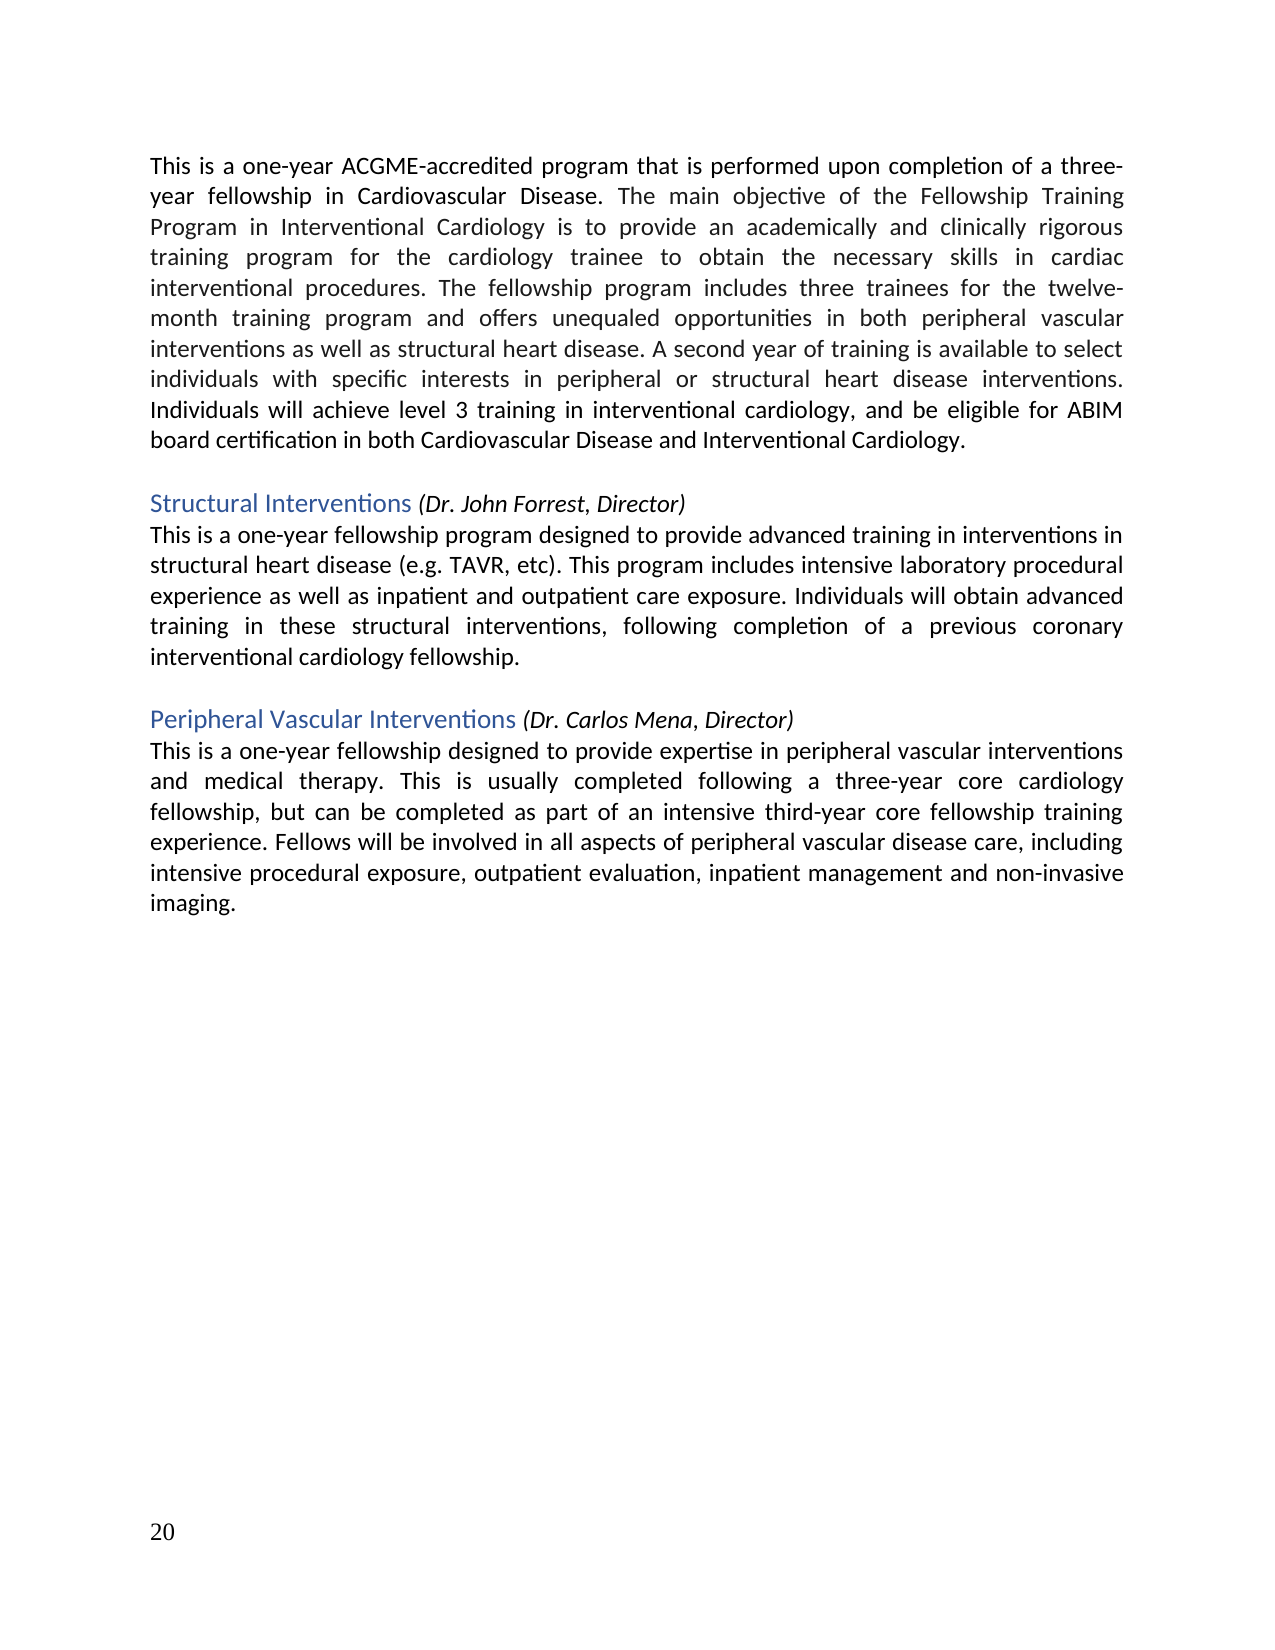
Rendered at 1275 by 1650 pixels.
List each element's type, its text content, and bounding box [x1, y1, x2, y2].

text This is a one-year ACGME-accredited program that is performed upon completion of a three-year fellowship in Cardiovascular Disease. The main objective of the Fellowship Training Program in Interventional Cardiology is to provide an academically and clinically rigorous training program for the cardiology trainee to obtain the necessary skills in cardiac interventional procedures. The fellowship program includes three trainees for the twelve-month training program and offers unequaled opportunities in both peripheral vascular interventions as well as structural heart disease. A second year of training is available to select individuals with specific interests in peripheral or structural heart disease interventions. Individuals will achieve level 3 training in interventional cardiology, and be eligible for ABIM board certification in both Cardiovascular Disease and Interventional Cardiology. [150, 150, 1125, 455]
text Structural Interventions (Dr. John Forrest, Director) [150, 486, 1125, 519]
text Peripheral Vascular Interventions (Dr. Carlos Mena, Director) [150, 702, 1125, 735]
text This is a one-year fellowship program designed to provide advanced training in interventions in structural heart disease (e.g. TAVR, etc). This program includes intensive laboratory procedural experience as well as inpatient and outpatient care exposure. Individuals will obtain advanced training in these structural interventions, following completion of a previous coronary interventional cardiology fellowship. [150, 519, 1125, 671]
text This is a one-year fellowship designed to provide expertise in peripheral vascular interventions and medical therapy. This is usually completed following a three-year core cardiology fellowship, but can be completed as part of an intensive third-year core fellowship training experience. Fellows will be involved in all aspects of peripheral vascular disease care, including intensive procedural exposure, outpatient evaluation, inpatient management and non-invasive imaging. [150, 735, 1125, 918]
